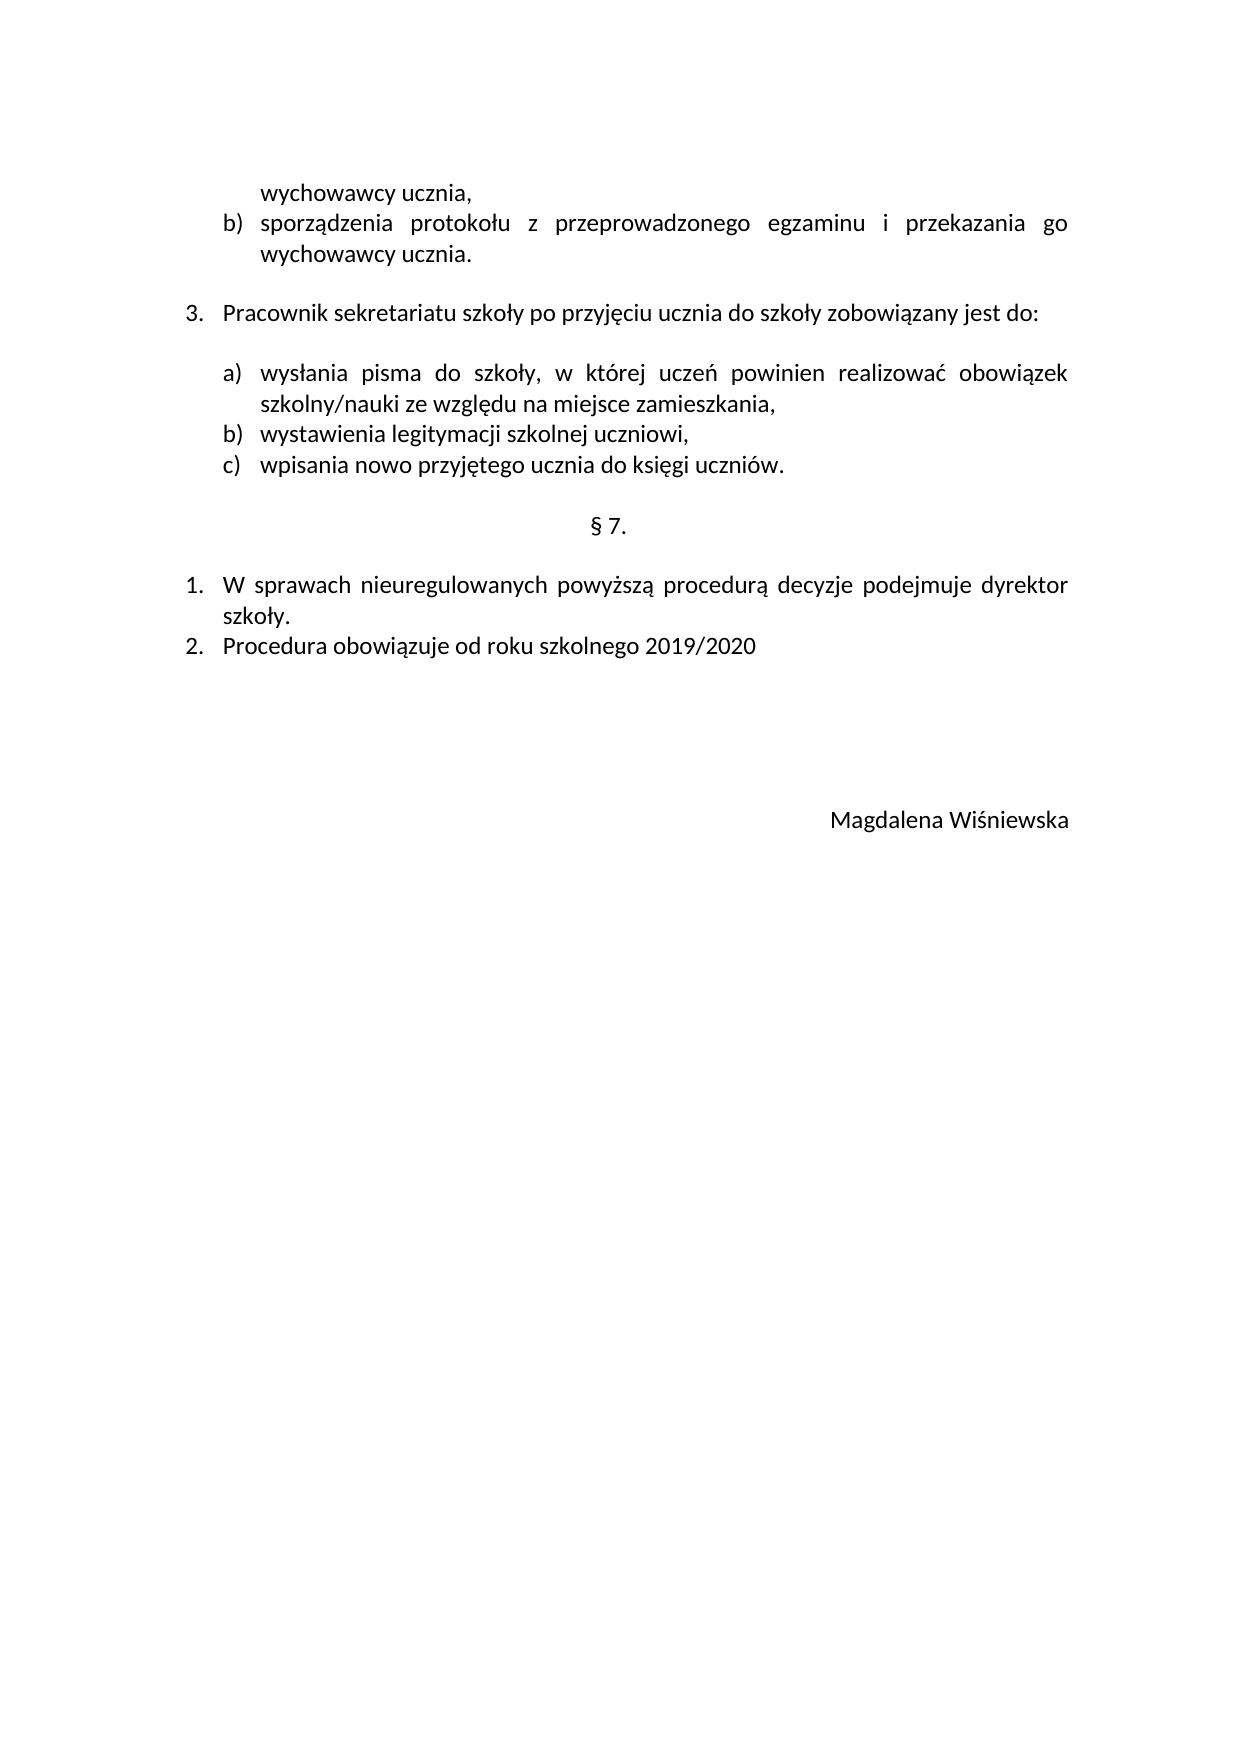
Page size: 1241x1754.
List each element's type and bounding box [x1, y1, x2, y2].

table_header [136, 148, 1080, 1597]
